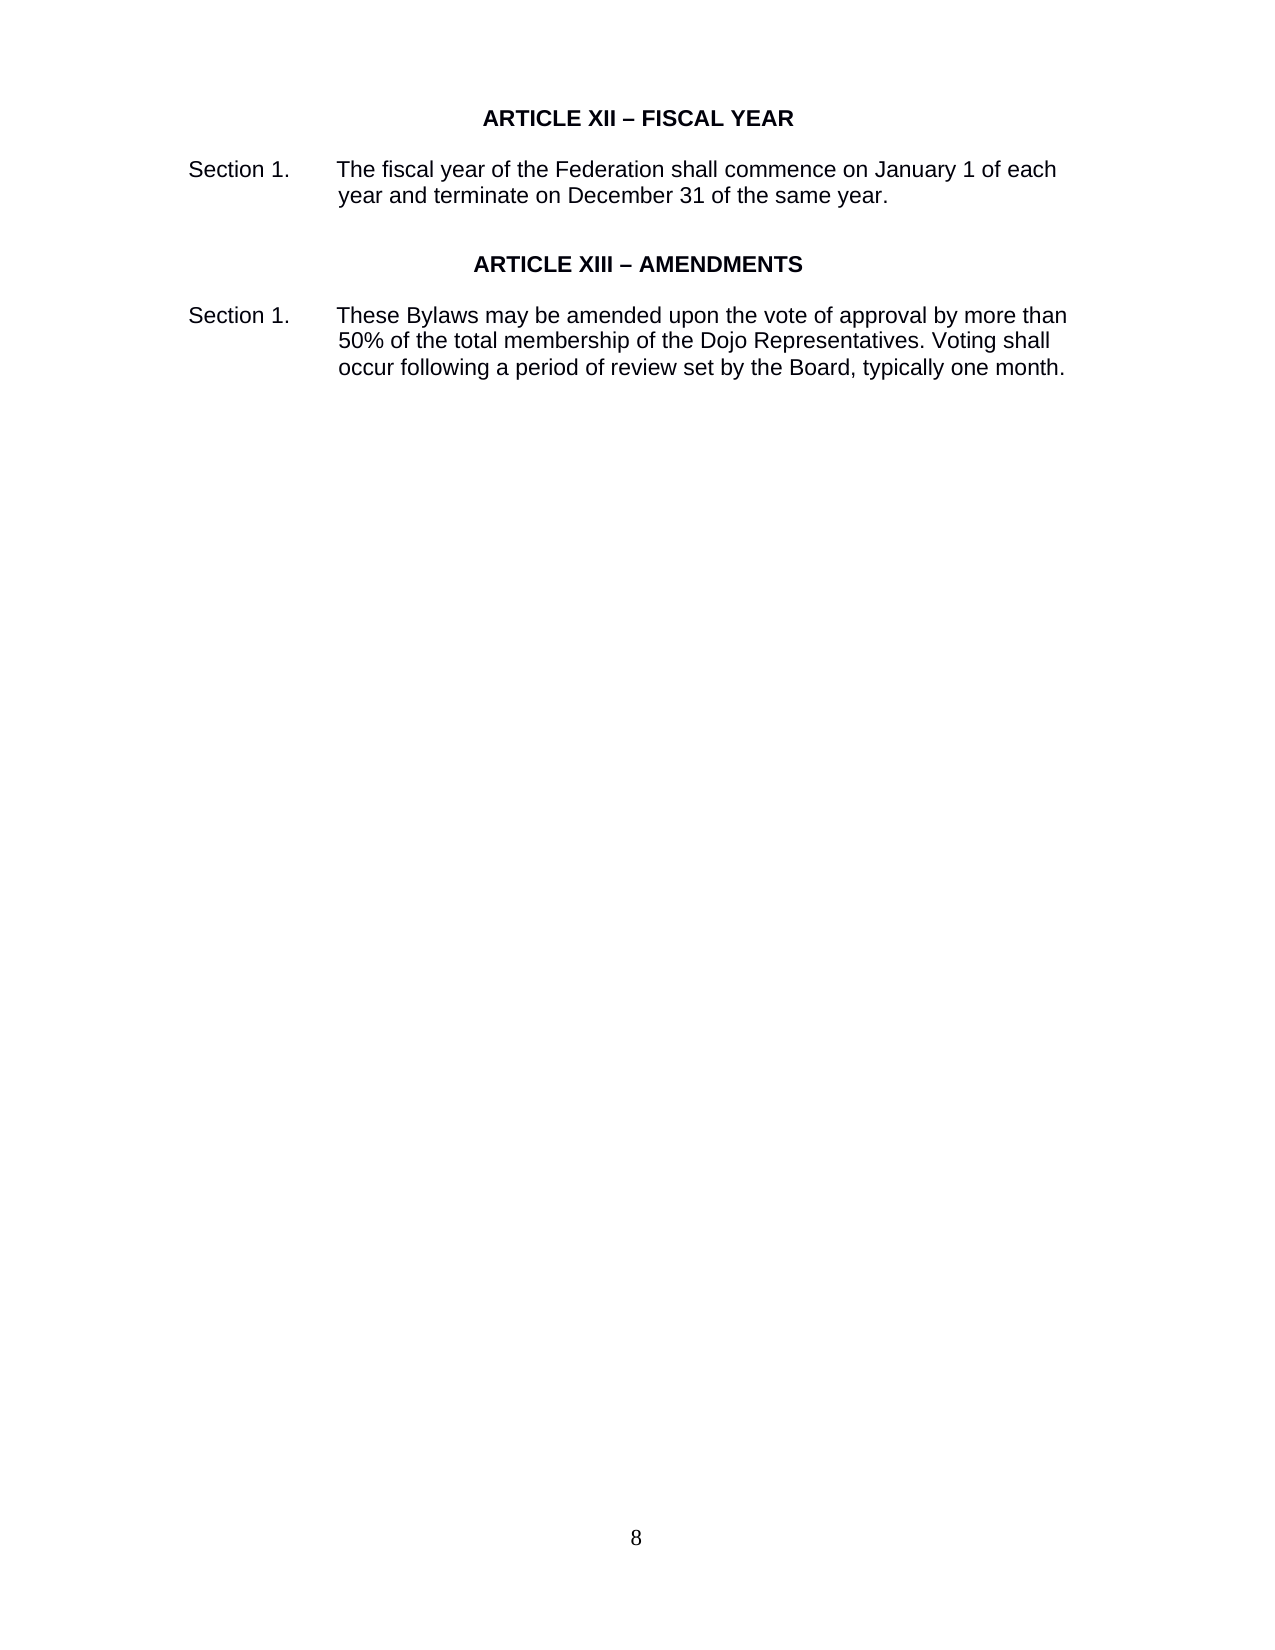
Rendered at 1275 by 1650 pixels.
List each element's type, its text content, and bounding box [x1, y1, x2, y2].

text Section 1. These Bylaws may be amended upon the vote of approval by more than [188, 302, 1098, 328]
text ARTICLE XIII – AMENDMENTS [473, 251, 1098, 277]
text 50% of the total membership of the Dojo Representatives. Voting shall occur following a period of review set by the Board, typically one month. [338, 328, 1070, 380]
text Section 1. The fiscal year of the Federation shall commence on January 1 of each year and terminate on December 31 of the same year. [188, 156, 1065, 209]
text ARTICLE XII – FISCAL YEAR [482, 105, 1098, 131]
